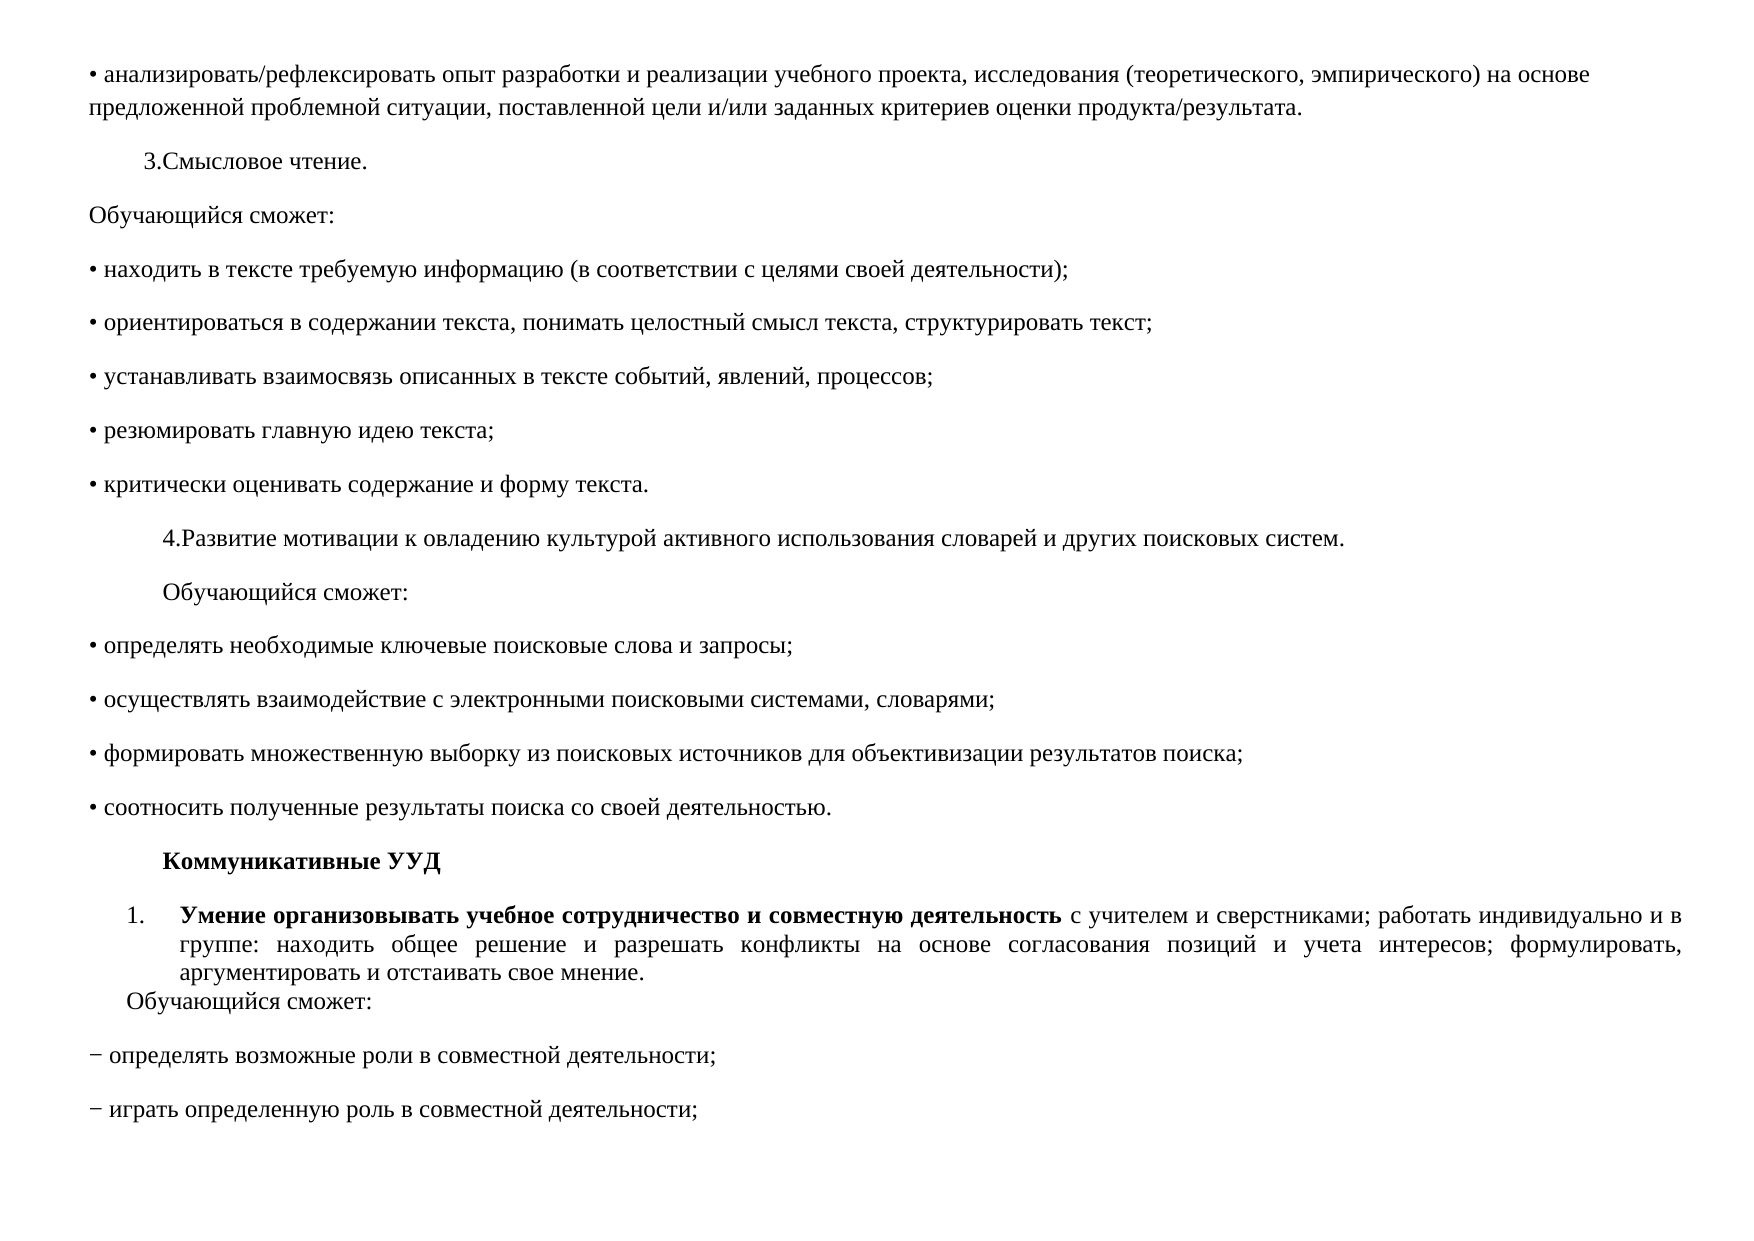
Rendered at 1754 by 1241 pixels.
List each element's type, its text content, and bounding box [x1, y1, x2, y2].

text • осуществлять взаимодействие с электронными поисковыми системами, словарями; [89, 684, 1683, 713]
list 3.Смысловое чтение. [143, 146, 1683, 175]
text Обучающийся сможет: [89, 200, 1683, 228]
list Умение организовывать учебное сотрудничество и совместную деятельность с учителем и сверстниками; работать индивидуально и в группе: находить общее решение и разрешать конфликты на основе согласования позиций и учета интересов; формулировать, аргументировать и отстаивать свое мнение. [126, 900, 1683, 986]
text Обучающийся сможет: [89, 986, 1683, 1015]
text • находить в тексте требуемую информацию (в соответствии с целями своей деятельности); [89, 254, 1683, 282]
text − определять возможные роли в совместной деятельности; [89, 1040, 1683, 1069]
text • ориентироваться в содержании текста, понимать целостный смысл текста, структурировать текст; [89, 307, 1683, 336]
text • резюмировать главную идею текста; [89, 415, 1683, 444]
text • критически оценивать содержание и форму текста. [89, 469, 1683, 498]
text • соотносить полученные результаты поиска со своей деятельностью. [89, 792, 1683, 821]
text • анализировать/рефлексировать опыт разработки и реализации учебного проекта, исследования (теоретического, эмпирического) на основе предложенной проблемной ситуации, поставленной цели и/или заданных критериев оценки продукта/результата. [89, 59, 1683, 121]
text Коммуникативные УУД [89, 846, 1683, 875]
text • устанавливать взаимосвязь описанных в тексте событий, явлений, процессов; [89, 361, 1683, 390]
text • определять необходимые ключевые поисковые слова и запросы; [89, 631, 1683, 659]
text Обучающийся сможет: [89, 577, 1683, 606]
text − играть определенную роль в совместной деятельности; [89, 1094, 1683, 1123]
text • формировать множественную выборку из поисковых источников для объективизации результатов поиска; [89, 738, 1683, 767]
text 4.Развитие мотивации к овладению культурой активного использования словарей и других поисковых систем. [89, 523, 1683, 552]
